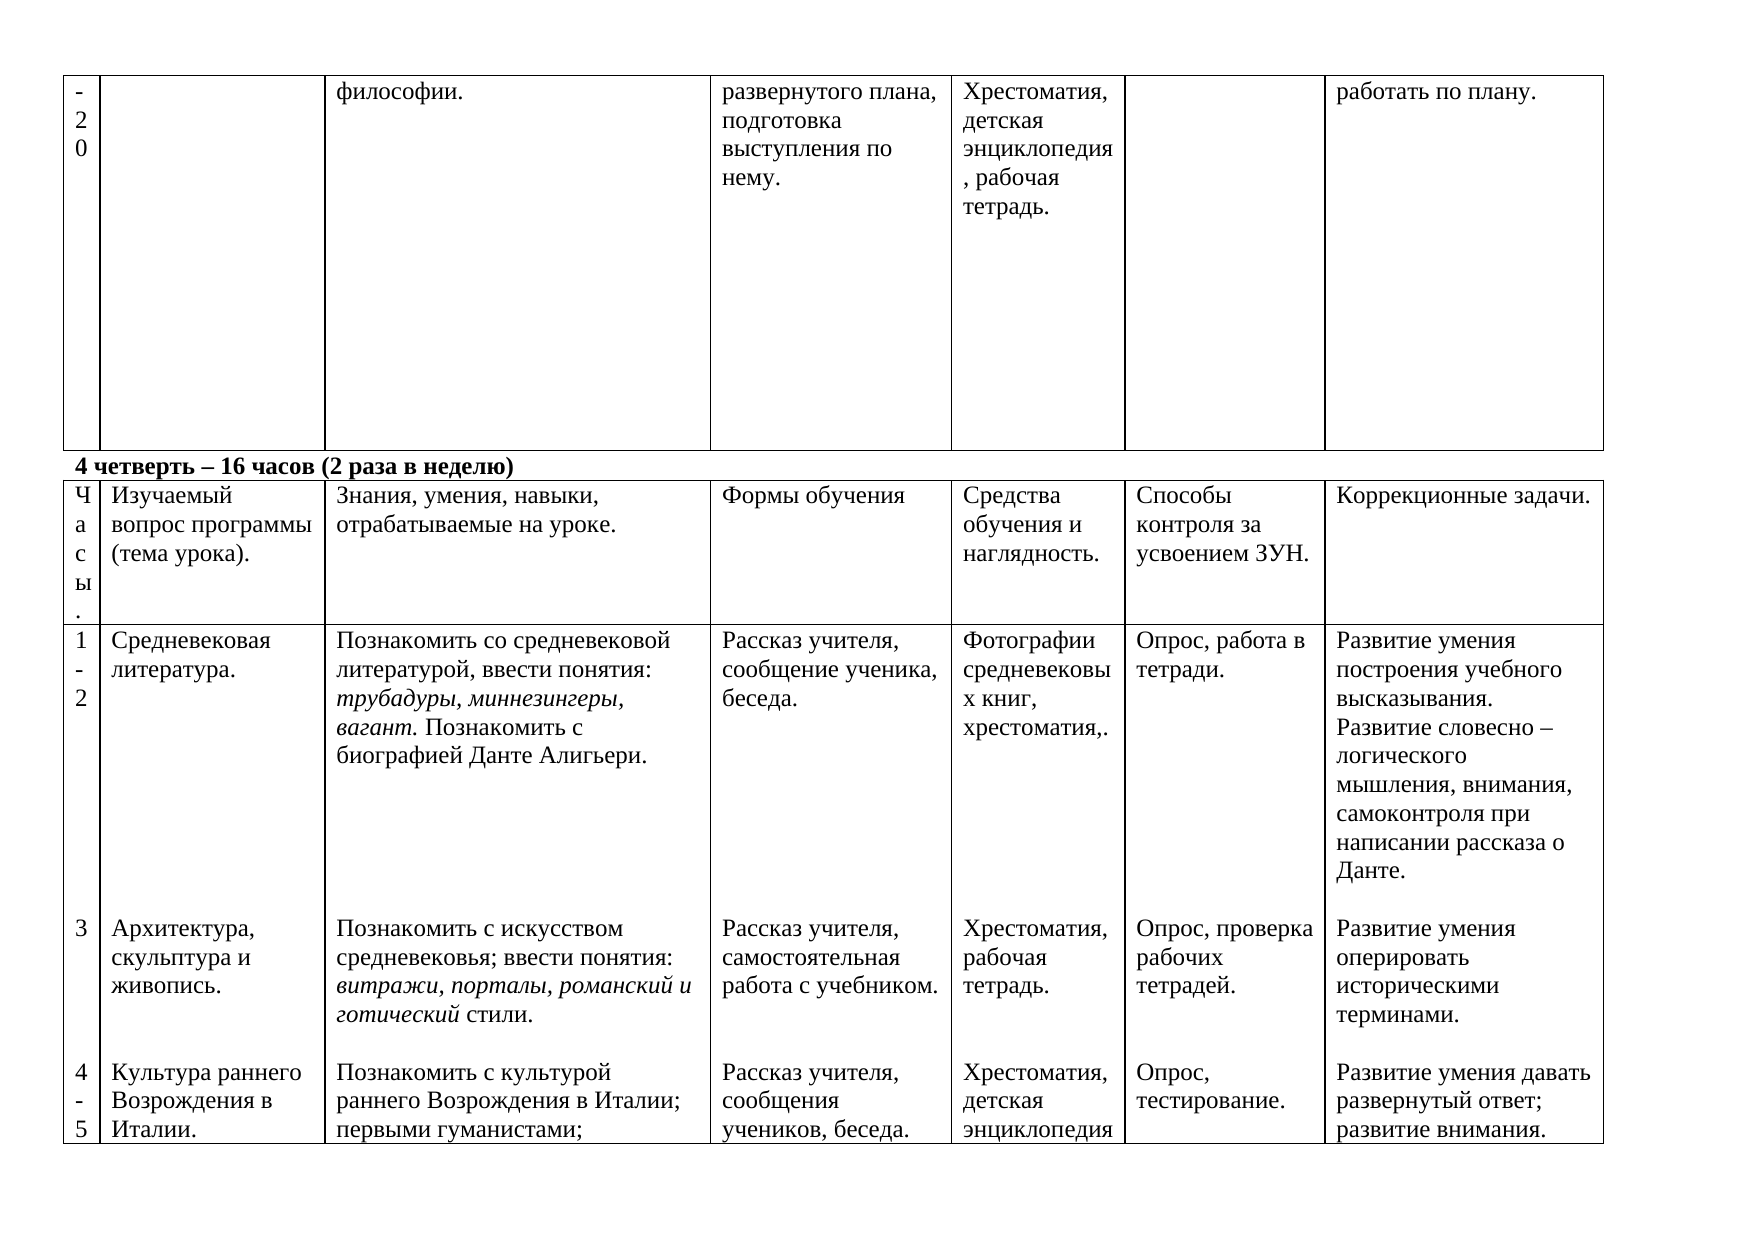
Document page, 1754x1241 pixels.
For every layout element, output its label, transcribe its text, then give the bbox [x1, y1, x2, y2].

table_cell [64, 625, 99, 1143]
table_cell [1326, 625, 1603, 1143]
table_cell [952, 76, 1124, 450]
text 4 четверть – 16 часов (2 раза в неделю) [75, 451, 1679, 479]
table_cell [64, 76, 99, 450]
table_header Изучаемый вопрос программы (тема урока). [101, 481, 324, 624]
table_header Знания, умения, навыки, отрабатываемые на уроке. [326, 481, 710, 624]
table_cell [711, 76, 951, 450]
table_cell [326, 76, 710, 450]
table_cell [711, 625, 951, 1143]
table_header Коррекционные задачи. [1326, 481, 1603, 624]
table_header Часы. [64, 481, 99, 624]
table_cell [101, 76, 324, 450]
table_header Средства обучения и наглядность. [952, 481, 1124, 624]
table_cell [1126, 76, 1324, 450]
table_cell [326, 625, 710, 1143]
table_header Формы обучения [711, 481, 951, 624]
table_header Способы контроля за усвоением ЗУН. [1126, 481, 1324, 624]
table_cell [952, 625, 1124, 1143]
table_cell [101, 625, 324, 1143]
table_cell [1126, 625, 1324, 1143]
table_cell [1326, 76, 1603, 450]
